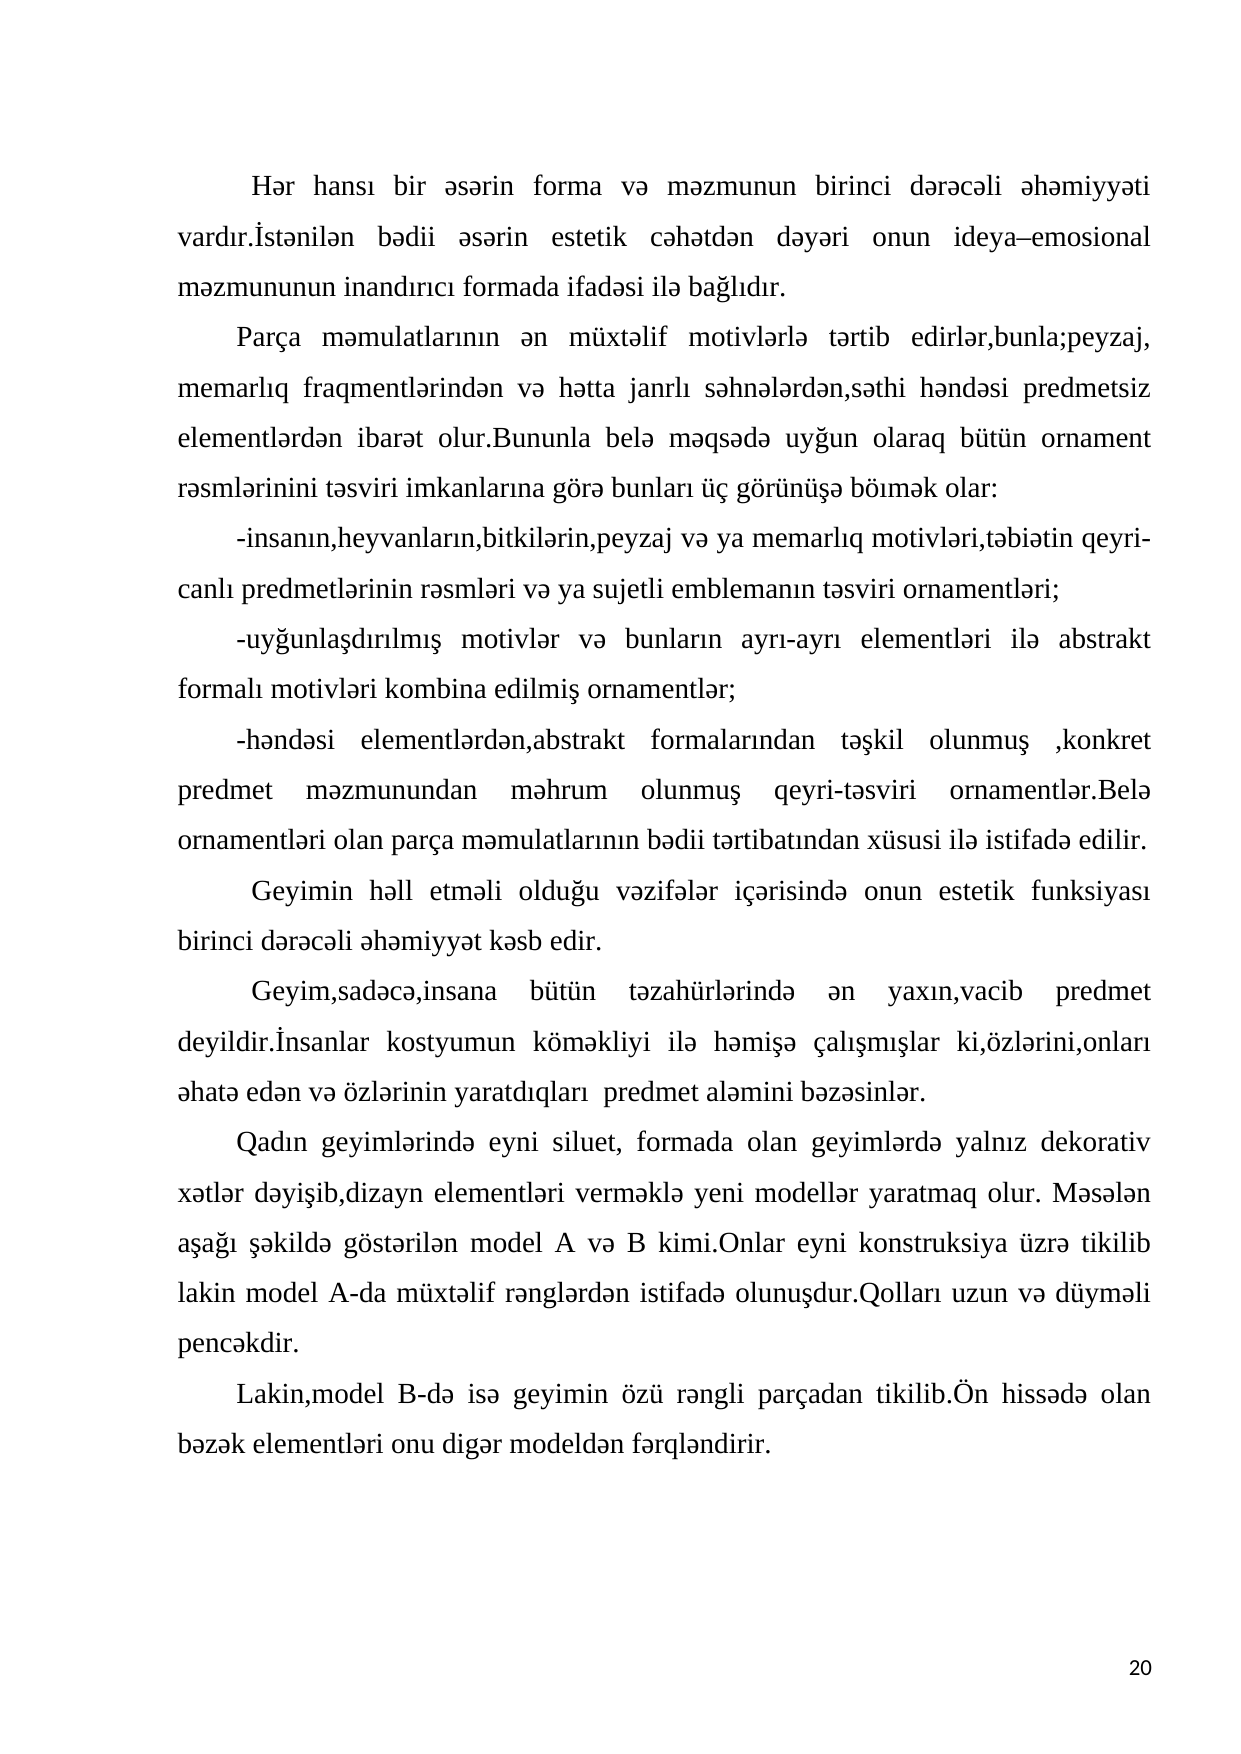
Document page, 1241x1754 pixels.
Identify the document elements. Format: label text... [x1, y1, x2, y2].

text -insanın,heyvanların,bitkilərin,peyzaj və ya memarlıq motivləri,təbiətin qeyri-canlı predmetlərinin rəsmləri və ya sujetli emblemanın təsviri ornamentləri; [177, 521, 1152, 604]
text Geyimin həll etməli olduğu vəzifələr içərisində onun estetik funksiyası birinci dərəcəli əhəmiyyət kəsb edir. [177, 873, 1152, 957]
text Qadın geyimlərində eyni siluet, formada olan geyimlərdə yalnız dekorativ xətlər dəyişib,dizayn elementləri verməklə yeni modellər yaratmaq olur. Məsələn aşağı şəkildə göstərilən model A və B kimi.Onlar eyni konstruksiya üzrə tikilib lakin model A-da müxtəlif rənglərdən istifadə olunuşdur.Qolları uzun və düyməli pencəkdir. [177, 1124, 1152, 1359]
text Hər hansı bir əsərin forma və məzmunun birinci dərəcəli əhəmiyyəti vardır.İstənilən bədii əsərin estetik cəhətdən dəyəri onun ideya–emosional məzmununun inandırıcı formada ifadəsi ilə bağlıdır. [177, 168, 1152, 303]
text -həndəsi elementlərdən,abstrakt formalarından təşkil olunmuş ,konkret predmet məzmunundan məhrum olunmuş qeyri-təsviri ornamentlər.Belə ornamentləri olan parça məmulatlarının bədii tərtibatından xüsusi ilə istifadə edilir. [177, 722, 1152, 856]
text -uyğunlaşdırılmış motivlər və bunların ayrı-ayrı elementləri ilə abstrakt formalı motivləri kombina edilmiş ornamentlər; [177, 621, 1152, 705]
text Geyim,sadəcə,insana bütün təzahürlərində ən yaxın,vacib predmet deyildir.İnsanlar kostyumun köməkliyi ilə həmişə çalışmışlar ki,özlərini,onları əhatə edən və özlərinin yaratdıqları predmet aləmini bəzəsinlər. [177, 973, 1152, 1108]
text Parça məmulatlarının ən müxtəlif motivlərlə tərtib edirlər,bunla;peyzaj, memarlıq fraqmentlərindən və hətta janrlı səhnələrdən,səthi həndəsi predmetsiz elementlərdən ibarət olur.Bununla belə məqsədə uyğun olaraq bütün ornament rəsmlərinini təsviri imkanlarına görə bunları üç görünüşə böımək olar: [177, 319, 1152, 504]
text Lakin,model B-də isə geyimin özü rəngli parçadan tikilib.Ön hissədə olan bəzək elementləri onu digər modeldən fərqləndirir. [177, 1376, 1152, 1460]
